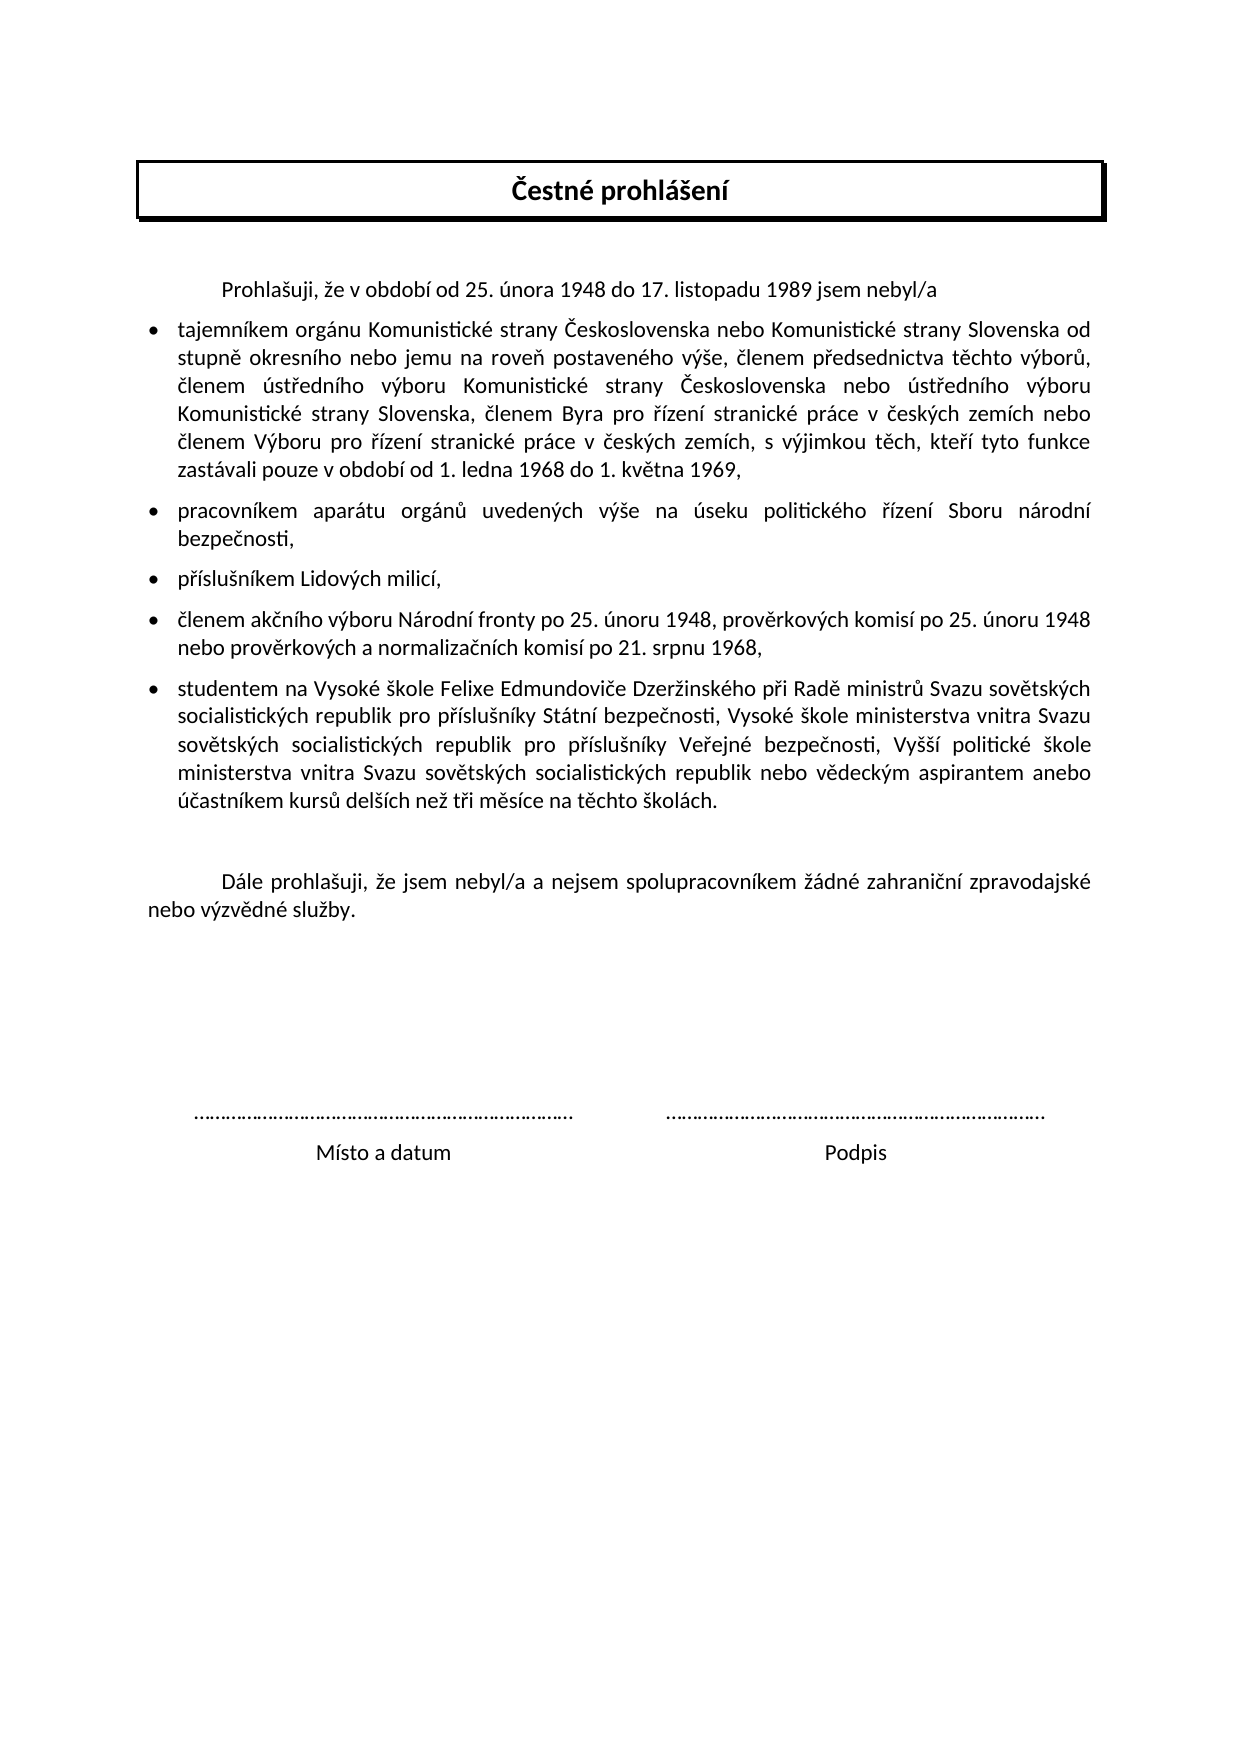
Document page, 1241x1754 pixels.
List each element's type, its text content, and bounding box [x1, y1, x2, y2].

table_header ……………………………………………………………… [148, 1085, 619, 1125]
text • tajemníkem orgánu Komunistické strany Československa nebo Komunistické strany Slovenska od stupně okresního nebo jemu na roveň postaveného výše, členem předsednictva těchto výborů, členem ústředního výboru Komunistické strany Československa nebo ústředního výboru Komunistické strany Slovenska, členem Byra pro řízení stranické práce v českých zemích nebo členem Výboru pro řízení stranické práce v českých zemích, s výjimkou těch, kteří tyto funkce zastávali pouze v období od 1. ledna 1968 do 1. května 1969, [148, 315, 1093, 483]
text Prohlašuji, že v období od 25. února 1948 do 17. listopadu 1989 jsem nebyl/a [148, 275, 1093, 303]
table_cell Podpis [620, 1125, 1092, 1166]
text Dále prohlašuji, že jsem nebyl/a a nejsem spolupracovníkem žádné zahraniční zpravodajské nebo výzvědné služby. [148, 867, 1093, 923]
text Čestné prohlášení [139, 163, 1101, 216]
table_cell Místo a datum [148, 1125, 619, 1166]
text • členem akčního výboru Národní fronty po 25. únoru 1948, prověrkových komisí po 25. únoru 1948 nebo prověrkových a normalizačních komisí po 21. srpnu 1968, [148, 605, 1093, 661]
text • příslušníkem Lidových milicí, [148, 564, 1093, 593]
table_header ……………………………………………………………… [620, 1085, 1092, 1125]
text • studentem na Vysoké škole Felixe Edmundoviče Dzeržinského při Radě ministrů Svazu sovětských socialistických republik pro příslušníky Státní bezpečnosti, Vysoké škole ministerstva vnitra Svazu sovětských socialistických republik pro příslušníky Veřejné bezpečnosti, Vyšší politické škole ministerstva vnitra Svazu sovětských socialistických republik nebo vědeckým aspirantem anebo účastníkem kursů delších než tři měsíce na těchto školách. [148, 674, 1093, 814]
text • pracovníkem aparátu orgánů uvedených výše na úseku politického řízení Sboru národní bezpečnosti, [148, 496, 1093, 552]
